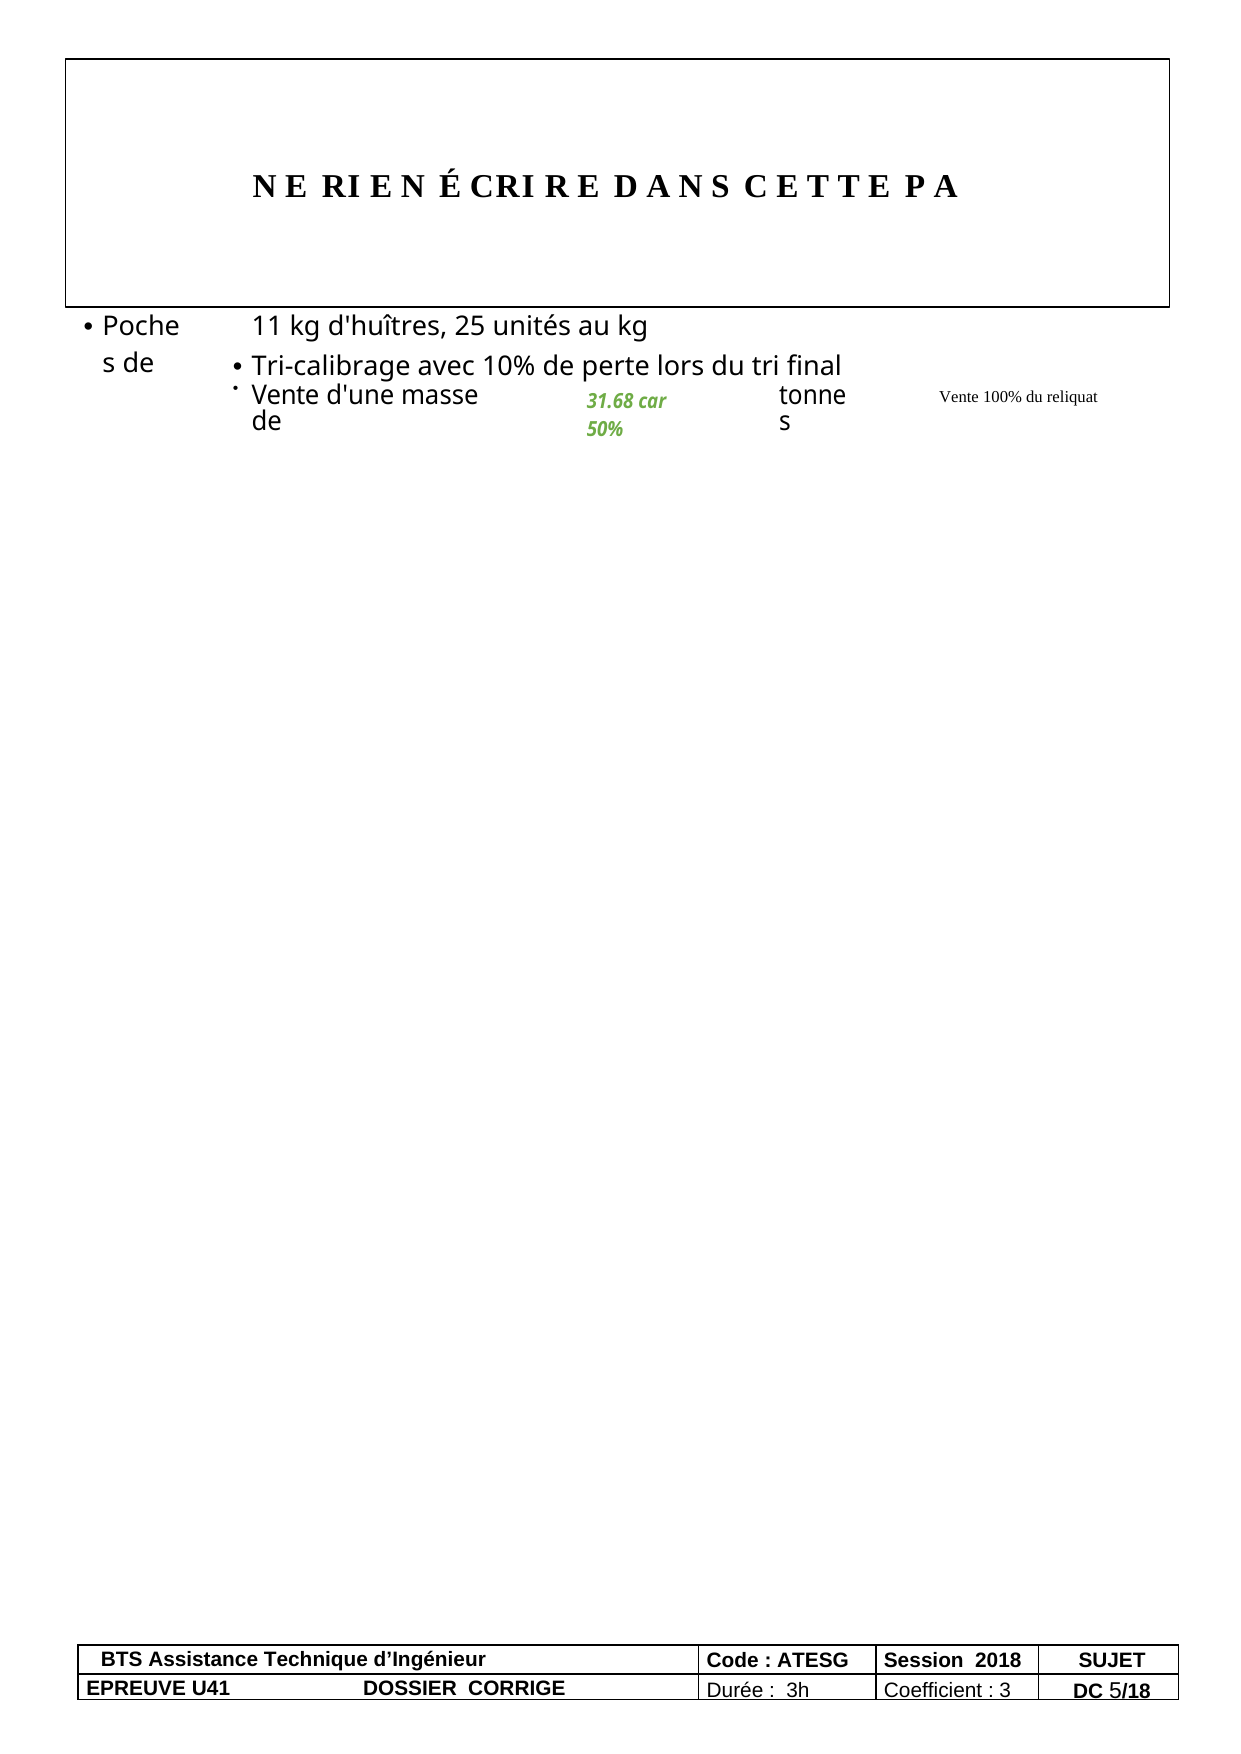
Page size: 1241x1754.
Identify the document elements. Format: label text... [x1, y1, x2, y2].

text Vente 100% du reliquat [939, 387, 1201, 406]
list Poches de 11 kg d'huîtres, 25 unités au kg [83, 306, 183, 380]
list Poches de 11 kg d'huîtres, 25 unités au kg [233, 306, 1201, 343]
list Tri-calibrage avec 10% de perte lors du tri final [233, 346, 1201, 383]
list Vente d'une masse de [233, 383, 492, 436]
text 31.68 car 50% [587, 386, 707, 443]
subtitle tonnes [779, 383, 854, 436]
